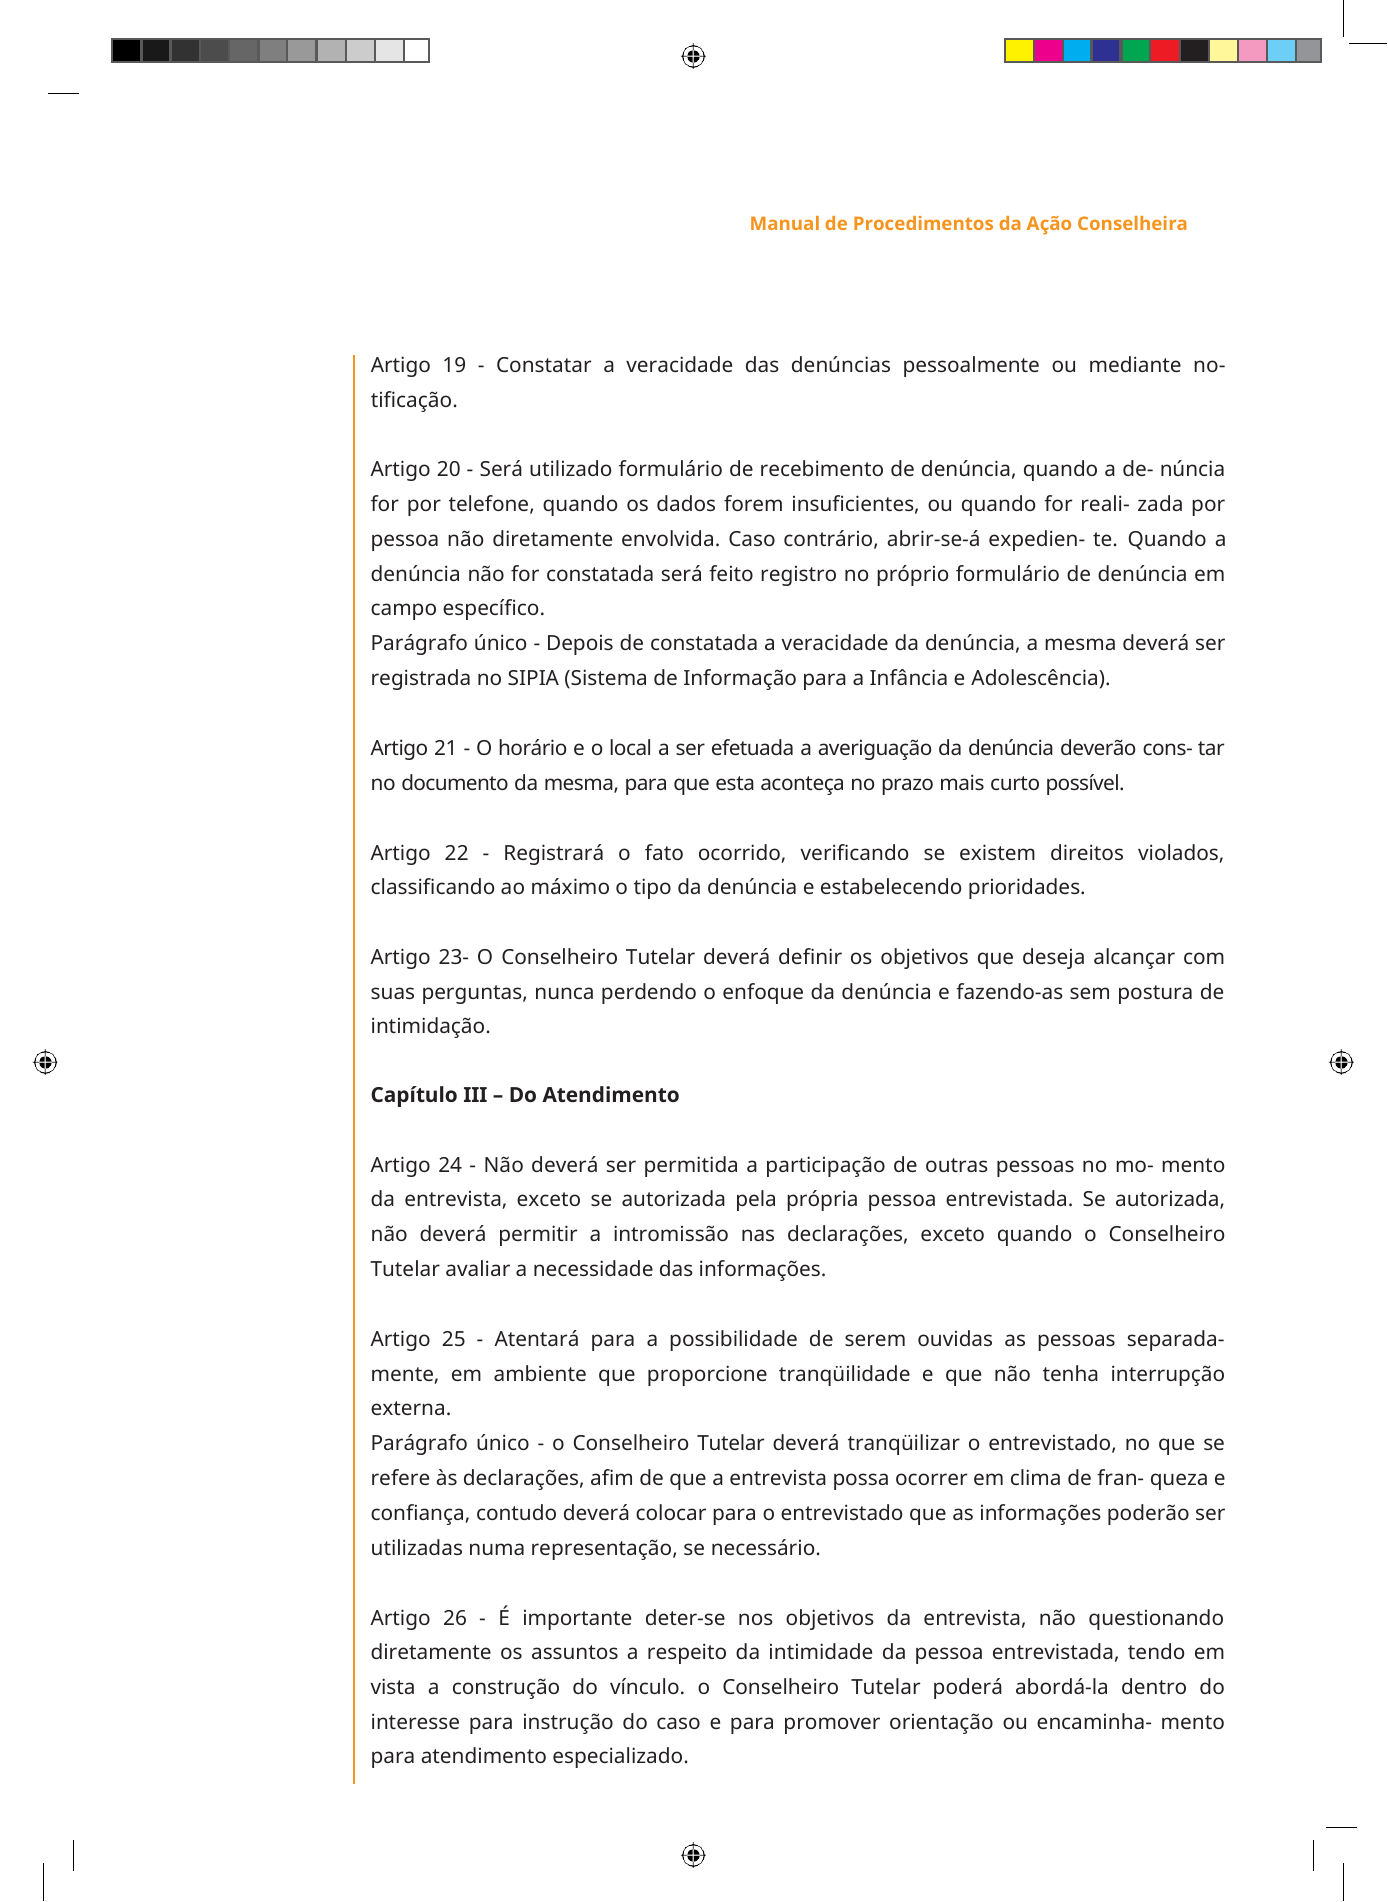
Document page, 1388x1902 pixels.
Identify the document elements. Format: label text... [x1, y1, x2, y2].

text Artigo 20 - Será utilizado formulário de recebimento de denúncia, quando a de- núncia for por telefone, quando os dados forem insuficientes, ou quando for reali- zada por pessoa não diretamente envolvida. Caso contrário, abrir-se-á expedien- te. Quando a denúncia não for constatada será feito registro no próprio formulário de denúncia em campo específico. [370, 454, 1226, 622]
text Artigo 24 - Não deverá ser permitida a participação de outras pessoas no mo- mento da entrevista, exceto se autorizada pela própria pessoa entrevistada. Se autorizada, não deverá permitir a intromissão nas declarações, exceto quando o Conselheiro Tutelar avaliar a necessidade das informações. [370, 1150, 1226, 1282]
text Artigo 19 - Constatar a veracidade das denúncias pessoalmente ou mediante no- tificação. [371, 350, 1226, 413]
text Parágrafo único - o Conselheiro Tutelar deverá tranqüilizar o entrevistado, no que se refere às declarações, afim de que a entrevista possa ocorrer em clima de fran- queza e confiança, contudo deverá colocar para o entrevistado que as informações poderão ser utilizadas numa representação, se necessário. [370, 1428, 1226, 1561]
text Manual de Procedimentos da Ação Conselheira [749, 211, 1387, 236]
picture [32, 1049, 58, 1075]
text Parágrafo único - Depois de constatada a veracidade da denúncia, a mesma deverá ser registrada no SIPIA (Sistema de Informação para a Infância e Adolescência). [370, 628, 1226, 692]
subtitle Capítulo III – Do Atendimento [370, 1080, 1387, 1108]
text Artigo 23- O Conselheiro Tutelar deverá definir os objetivos que deseja alcançar com suas perguntas, nunca perdendo o enfoque da denúncia e fazendo-as sem postura de intimidação. [370, 942, 1226, 1040]
picture [680, 43, 706, 69]
text Artigo 26 - É importante deter-se nos objetivos da entrevista, não questionando diretamente os assuntos a respeito da intimidade da pessoa entrevistada, tendo em vista a construção do vínculo. o Conselheiro Tutelar poderá abordá-la dentro do interesse para instrução do caso e para promover orientação ou encaminha- mento para atendimento especializado. [370, 1603, 1226, 1770]
text Artigo 25 - Atentará para a possibilidade de serem ouvidas as pessoas separada- mente, em ambiente que proporcione tranqüilidade e que não tenha interrupção externa. [370, 1324, 1226, 1422]
picture [1328, 1049, 1354, 1075]
text Artigo 22 - Registrará o fato ocorrido, verificando se existem direitos violados, classificando ao máximo o tipo da denúncia e estabelecendo prioridades. [370, 838, 1226, 901]
text Artigo 21 - O horário e o local a ser efetuada a averiguação da denúncia deverão cons- tar no documento da mesma, para que esta aconteça no prazo mais curto possível. [370, 733, 1226, 796]
picture [680, 1842, 706, 1868]
